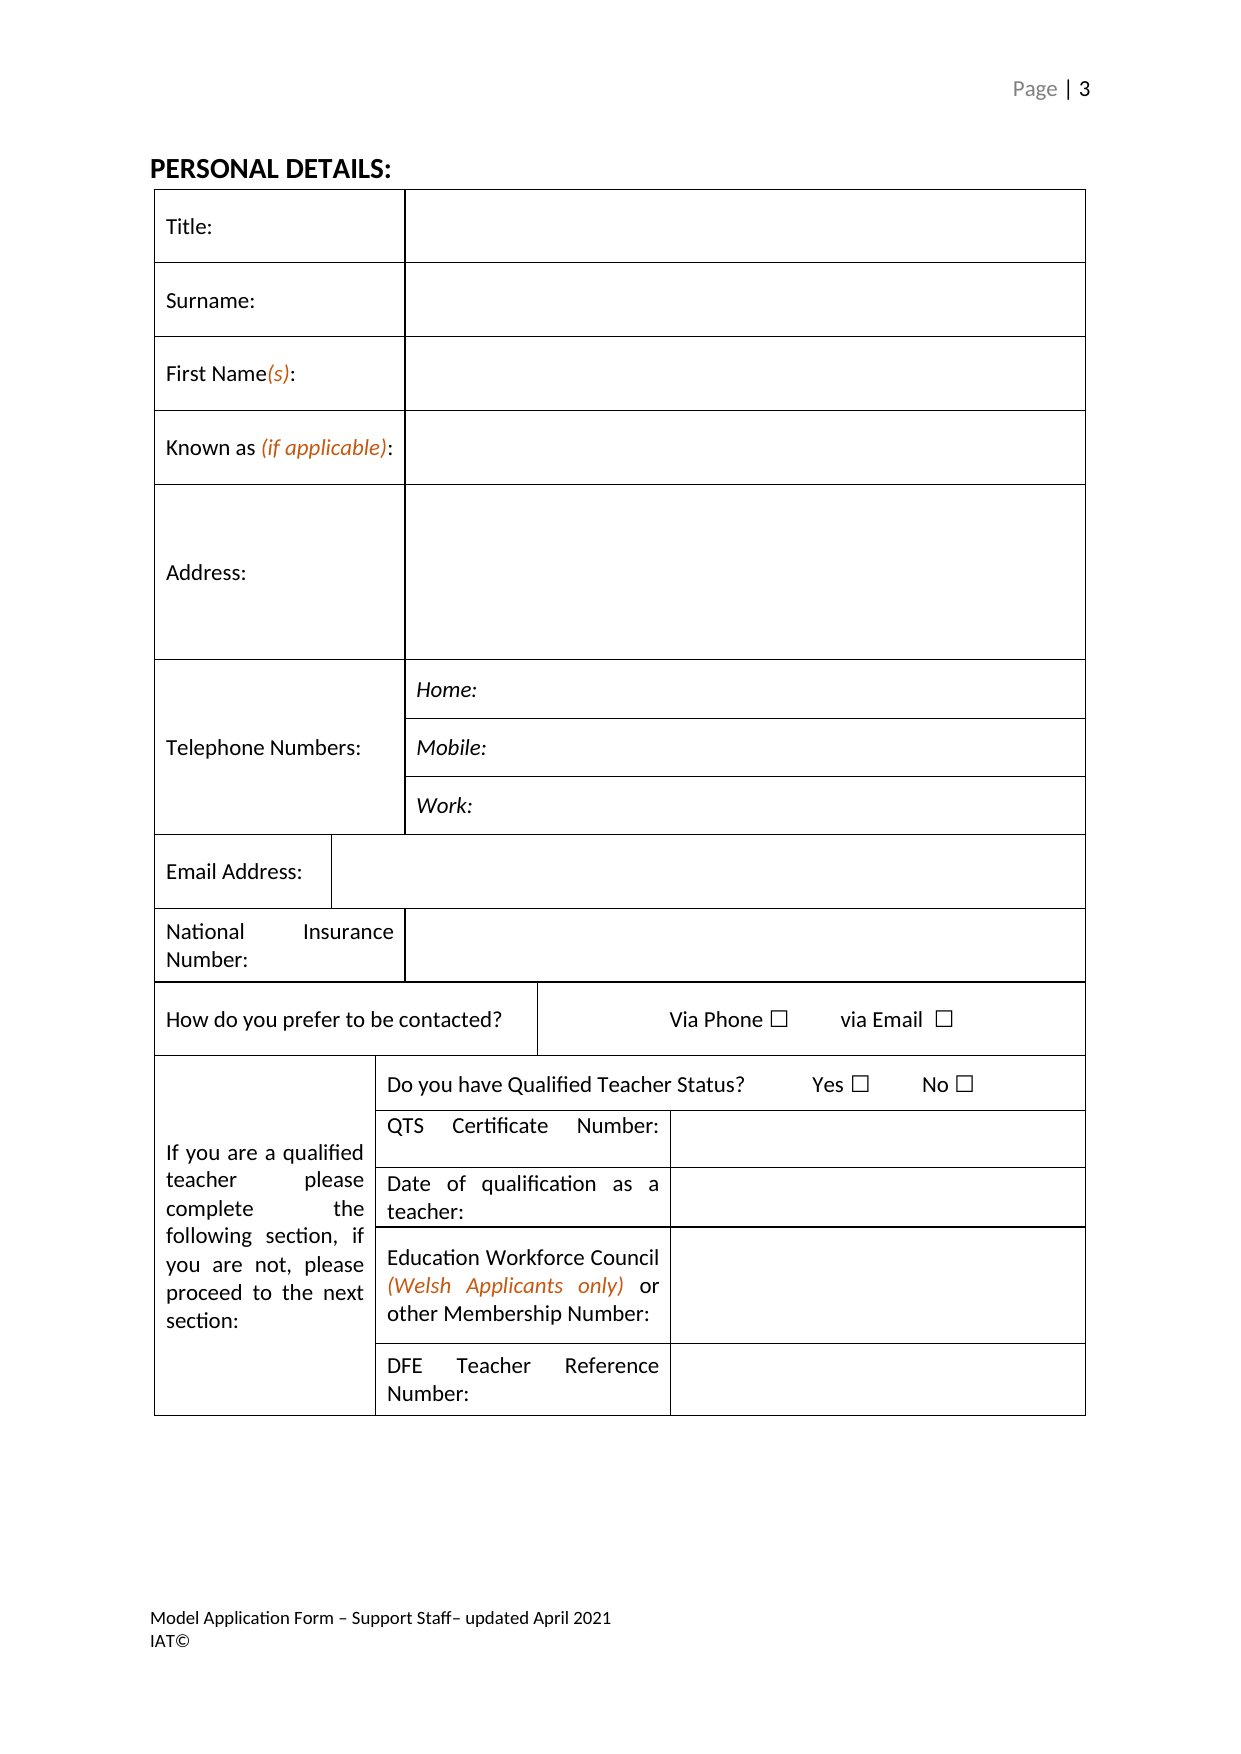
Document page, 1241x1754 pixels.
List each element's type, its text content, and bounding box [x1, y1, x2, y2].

table_cell [406, 411, 1085, 484]
table_cell How do you prefer to be contacted? [155, 983, 537, 1055]
table_cell If you are a qualified teacher please complete the following section, if you are not, please proceed to the next section: [155, 1056, 375, 1415]
table_cell Address: [155, 485, 404, 659]
table_cell National Insurance Number: [155, 909, 404, 981]
table_cell DFE Teacher Reference Number: [376, 1344, 670, 1415]
table_header Title: [155, 190, 404, 262]
table_cell [671, 1344, 1085, 1415]
table_cell Telephone Numbers: [155, 660, 404, 834]
table_cell [332, 835, 1085, 907]
table_cell [671, 1168, 1085, 1226]
table_cell Surname: [155, 263, 404, 336]
table_cell [671, 1228, 1085, 1343]
table_cell First Name(s): [155, 337, 404, 410]
table_cell [406, 909, 1085, 981]
table_cell Date of qualification as a teacher: [376, 1168, 670, 1226]
table_cell Education Workforce Council (Welsh Applicants only) or other Membership Number: [376, 1228, 670, 1343]
table_header [406, 190, 1085, 262]
table_cell Do you have Qualified Teacher Status? Yes ☐ No ☐ [376, 1056, 1085, 1110]
table_cell [671, 1111, 1085, 1167]
table_cell Mobile: [406, 719, 1085, 776]
table_cell Work: [406, 777, 1085, 834]
text PERSONAL DETAILS: [150, 150, 1090, 186]
table_cell [406, 263, 1085, 336]
table_cell Via Phone ☐ via Email ☐ [538, 983, 1085, 1055]
table_cell Known as (if applicable): [155, 411, 404, 484]
table_cell QTS Certificate Number: [376, 1111, 670, 1167]
table_cell Email Address: [155, 835, 331, 907]
table_cell Home: [406, 660, 1085, 718]
table_cell [406, 337, 1085, 410]
table_cell [406, 485, 1085, 659]
